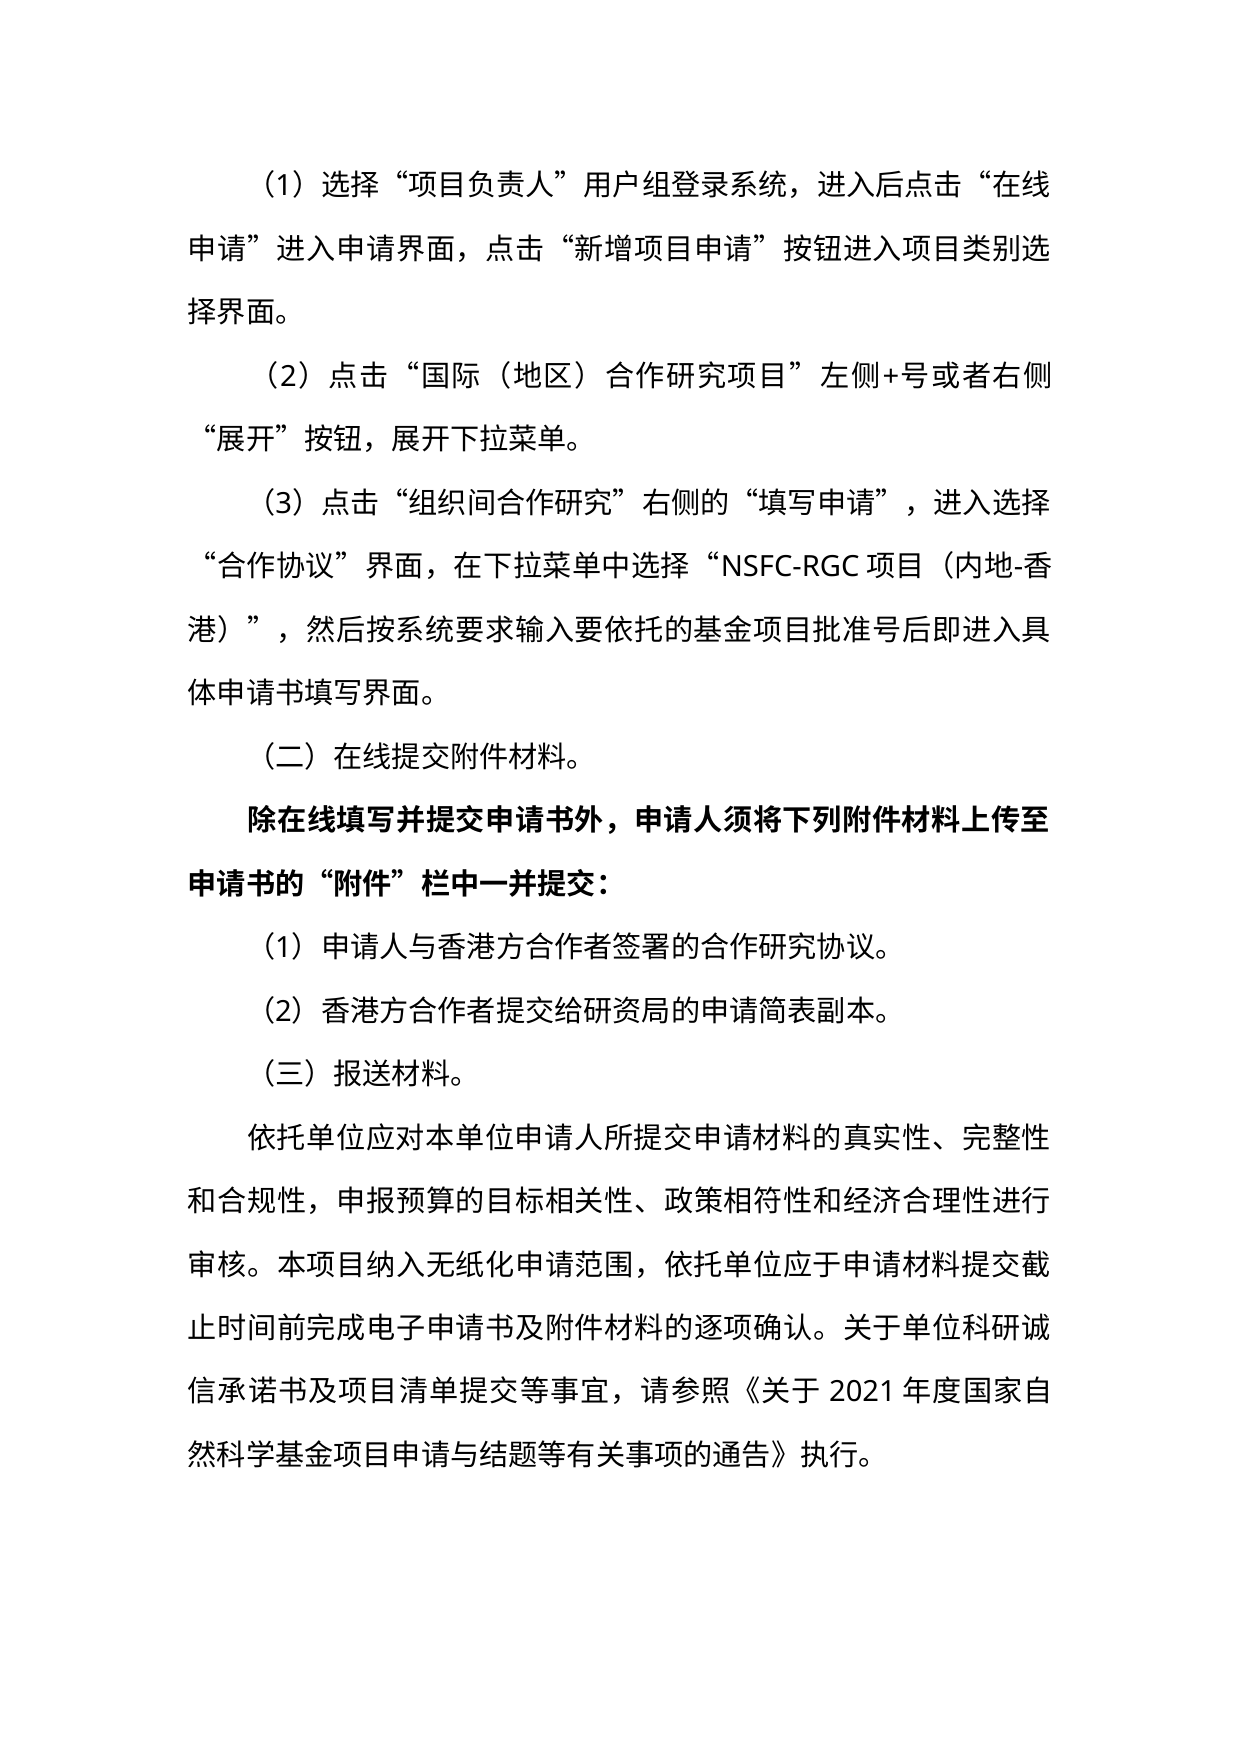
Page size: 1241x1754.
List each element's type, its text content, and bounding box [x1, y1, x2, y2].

text 依托单位应对本单位申请人所提交申请材料的真实性、完整性和合规性，申报预算的目标相关性、政策相符性和经济合理性进行审核。本项目纳入无纸化申请范围，依托单位应于申请材料提交截止时间前完成电子申请书及附件材料的逐项确认。关于单位科研诚信承诺书及项目清单提交等事宜，请参照《关于2021年度国家自然科学基金项目申请与结题等有关事项的通告》执行。 [187, 1114, 1053, 1474]
text （三）报送材料。 [187, 1051, 1053, 1093]
text （二）在线提交附件材料。 [187, 733, 1053, 776]
text （3）点击“组织间合作研究”右侧的“填写申请”，进入选择“合作协议”界面，在下拉菜单中选择“NSFC-RGC项目（内地-香港）”，然后按系统要求输入要依托的基金项目批准号后即进入具体申请书填写界面。 [187, 479, 1053, 712]
text 除在线填写并提交申请书外，申请人须将下列附件材料上传至申请书的“附件”栏中一并提交： [187, 797, 1053, 902]
text （1）申请人与香港方合作者签署的合作研究协议。 [187, 924, 1053, 966]
text （1）选择“项目负责人”用户组登录系统，进入后点击“在线申请”进入申请界面，点击“新增项目申请”按钮进入项目类别选择界面。 [187, 162, 1053, 331]
text （2）香港方合作者提交给研资局的申请简表副本。 [187, 987, 1053, 1029]
text （2）点击“国际（地区）合作研究项目”左侧+号或者右侧“展开”按钮，展开下拉菜单。 [187, 352, 1053, 458]
